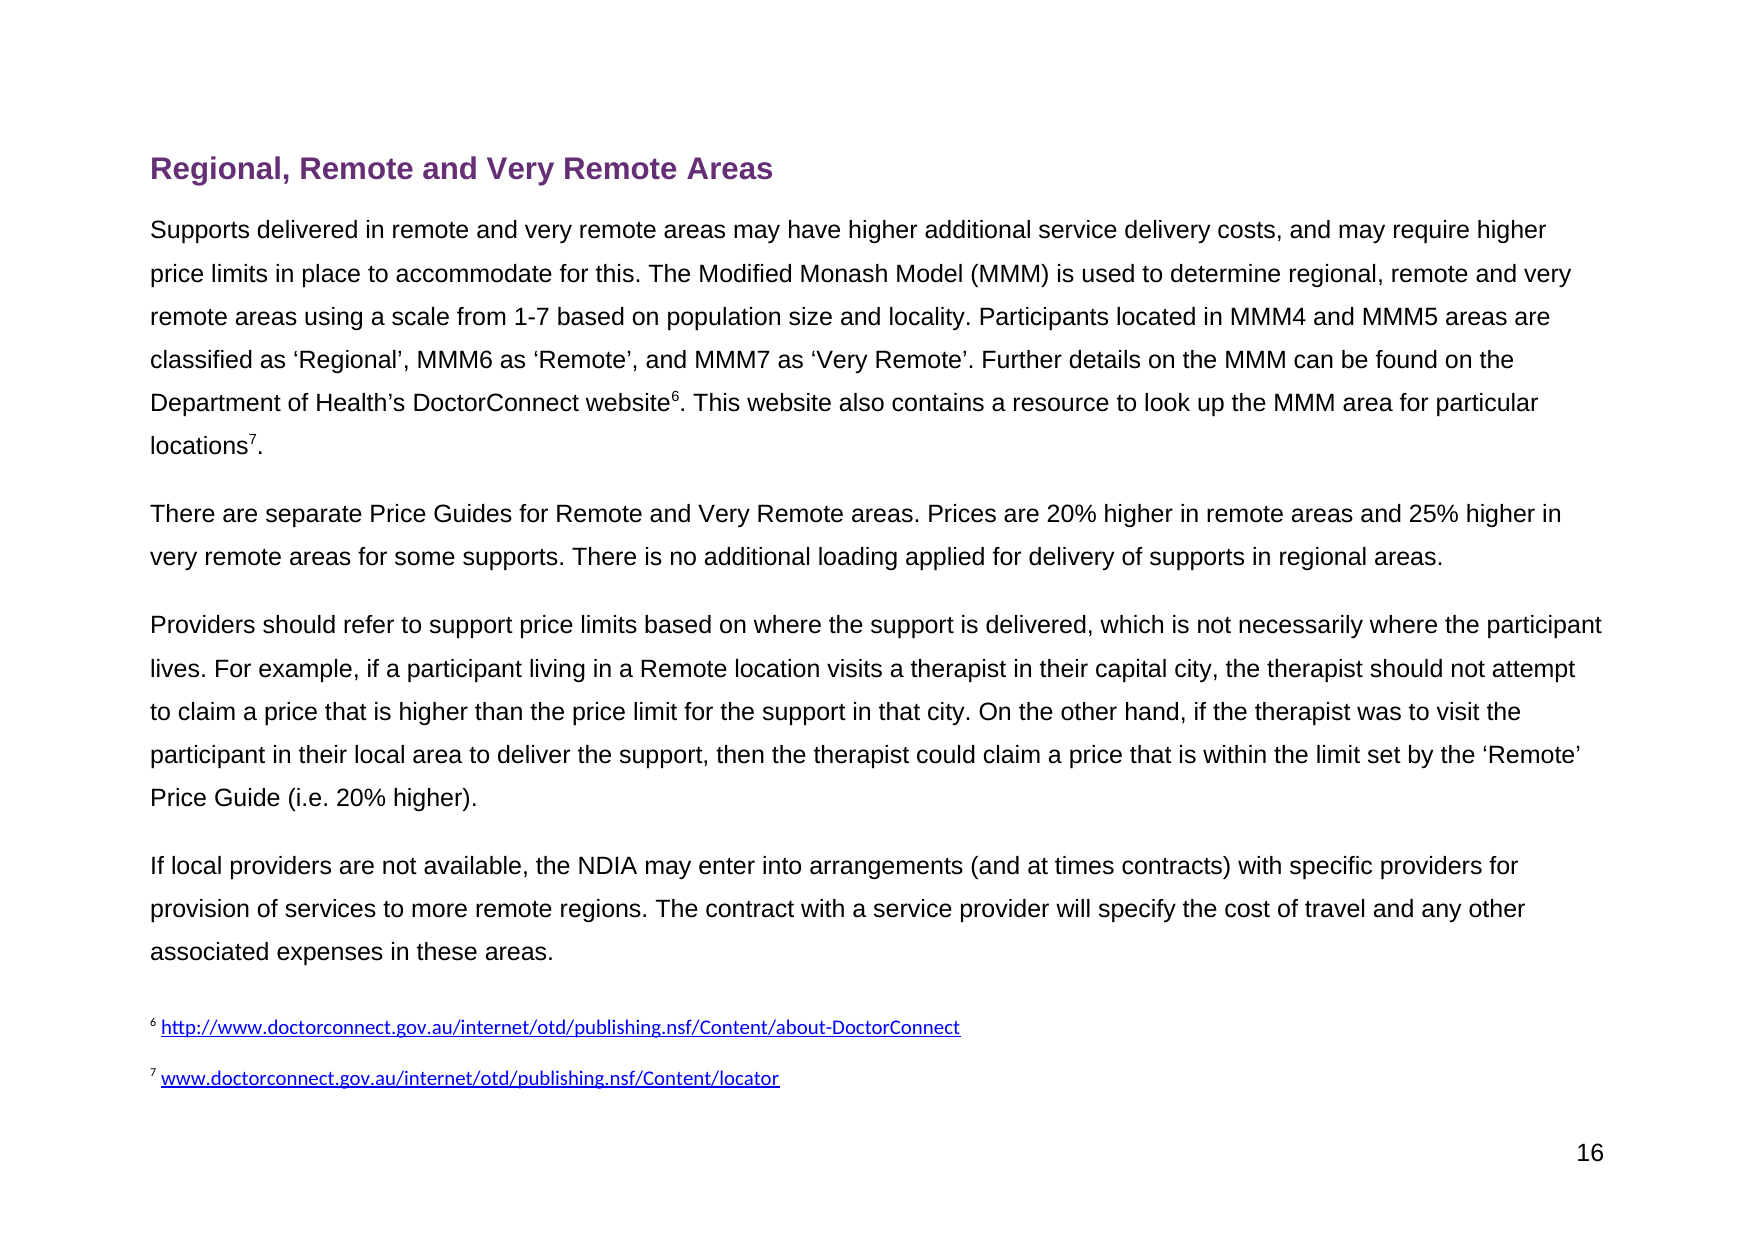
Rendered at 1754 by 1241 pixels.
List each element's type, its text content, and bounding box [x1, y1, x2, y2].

text If local providers are not available, the NDIA may enter into arrangements (and at times contracts) with specific providers for provision of services to more remote regions. The contract with a service provider will specify the cost of travel and any other associated expenses in these areas. [150, 851, 1604, 966]
text Supports delivered in remote and very remote areas may have higher additional service delivery costs, and may require higher price limits in place to accommodate for this. The Modified Monash Model (MMM) is used to determine regional, remote and very remote areas using a scale from 1-7 based on population size and locality. Participants located in MMM4 and MMM5 areas are classified as ‘Regional’, MMM6 as ‘Remote’, and MMM7 as ‘Very Remote’. Further details on the MMM can be found on the Department of Health’s DoctorConnect website. This website also contains a resource to look up the MMM area for particular locations. [150, 216, 1604, 460]
subtitle Regional, Remote and Very Remote Areas [150, 150, 1604, 186]
text Providers should refer to support price limits based on where the support is delivered, which is not necessarily where the participant lives. For example, if a participant living in a Remote location visits a therapist in their capital city, the therapist should not attempt to claim a price that is higher than the price limit for the support in that city. On the other hand, if the therapist was to visit the participant in their local area to deliver the support, then the therapist could claim a price that is within the limit set by the ‘Remote’ Price Guide (i.e. 20% higher). [150, 611, 1604, 812]
text There are separate Price Guides for Remote and Very Remote areas. Prices are 20% higher in remote areas and 25% higher in very remote areas for some supports. There is no additional loading applied for delivery of supports in regional areas. [150, 499, 1604, 571]
